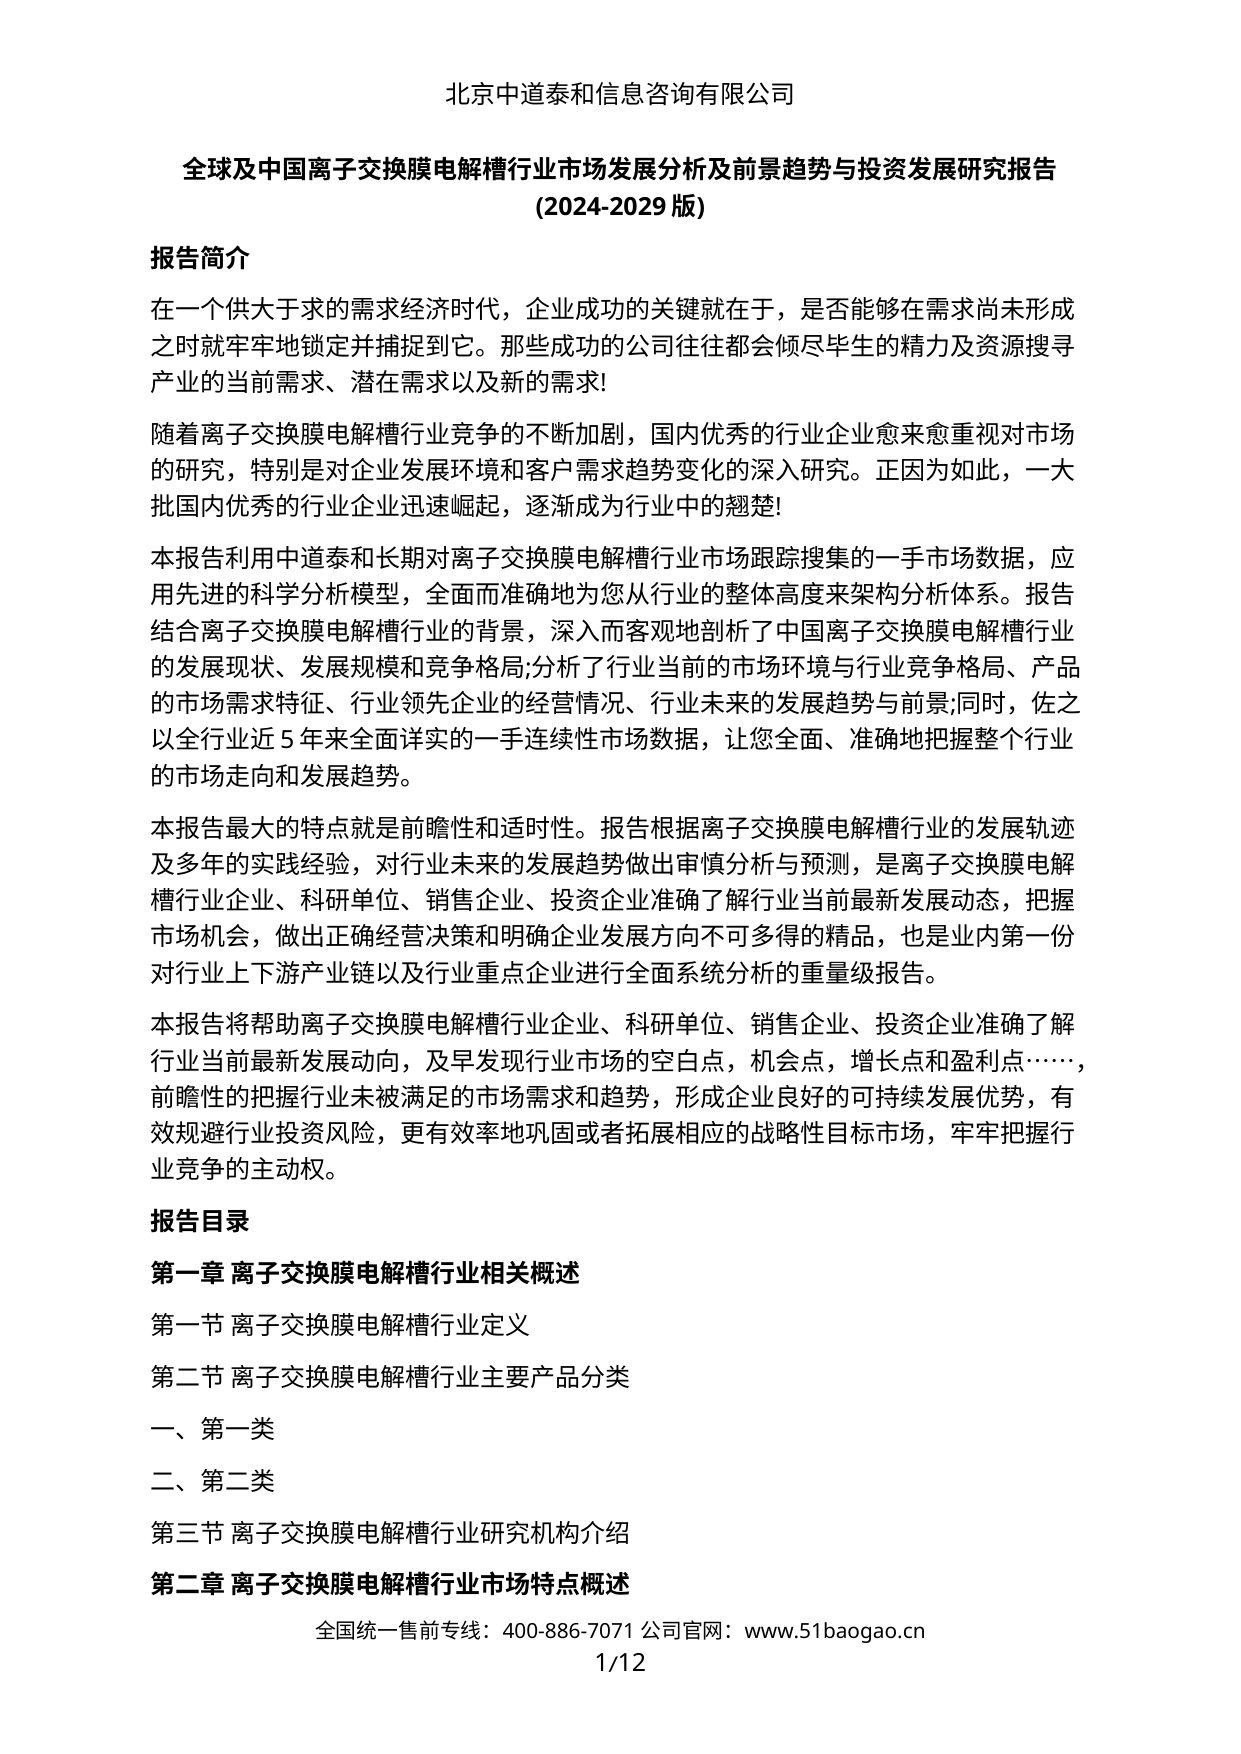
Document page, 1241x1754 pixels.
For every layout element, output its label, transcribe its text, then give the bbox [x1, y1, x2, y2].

text 报告目录 [150, 1202, 1090, 1238]
text 报告简介 [150, 238, 1090, 274]
text 本报告将帮助离子交换膜电解槽行业企业、科研单位、销售企业、投资企业准确了解行业当前最新发展动向，及早发现行业市场的空白点，机会点，增长点和盈利点……，前瞻性的把握行业未被满足的市场需求和趋势，形成企业良好的可持续发展优势，有效规避行业投资风险，更有效率地巩固或者拓展相应的战略性目标市场，牢牢把握行业竞争的主动权。 [150, 1005, 1090, 1186]
text 第一章 离子交换膜电解槽行业相关概述 [150, 1254, 1090, 1290]
text 一、第一类 [150, 1409, 1090, 1446]
text 第二节 离子交换膜电解槽行业主要产品分类 [150, 1357, 1090, 1394]
text 本报告最大的特点就是前瞻性和适时性。报告根据离子交换膜电解槽行业的发展轨迹及多年的实践经验，对行业未来的发展趋势做出审慎分析与预测，是离子交换膜电解槽行业企业、科研单位、销售企业、投资企业准确了解行业当前最新发展动态，把握市场机会，做出正确经营决策和明确企业发展方向不可多得的精品，也是业内第一份对行业上下游产业链以及行业重点企业进行全面系统分析的重量级报告。 [150, 808, 1090, 989]
text 第三节 离子交换膜电解槽行业研究机构介绍 [150, 1513, 1090, 1549]
text 第一节 离子交换膜电解槽行业定义 [150, 1306, 1090, 1342]
text 在一个供大于求的需求经济时代，企业成功的关键就在于，是否能够在需求尚未形成之时就牢牢地锁定并捕捉到它。那些成功的公司往往都会倾尽毕生的精力及资源搜寻产业的当前需求、潜在需求以及新的需求! [150, 290, 1090, 399]
text 本报告利用中道泰和长期对离子交换膜电解槽行业市场跟踪搜集的一手市场数据，应用先进的科学分析模型，全面而准确地为您从行业的整体高度来架构分析体系。报告结合离子交换膜电解槽行业的背景，深入而客观地剖析了中国离子交换膜电解槽行业的发展现状、发展规模和竞争格局;分析了行业当前的市场环境与行业竞争格局、产品的市场需求特征、行业领先企业的经营情况、行业未来的发展趋势与前景;同时，佐之以全行业近5年来全面详实的一手连续性市场数据，让您全面、准确地把握整个行业的市场走向和发展趋势。 [150, 539, 1090, 792]
text 随着离子交换膜电解槽行业竞争的不断加剧，国内优秀的行业企业愈来愈重视对市场的研究，特别是对企业发展环境和客户需求趋势变化的深入研究。正因为如此，一大批国内优秀的行业企业迅速崛起，逐渐成为行业中的翘楚! [150, 414, 1090, 523]
text 全球及中国离子交换膜电解槽行业市场发展分析及前景趋势与投资发展研究报告(2024-2029版) [150, 150, 1090, 222]
text 二、第二类 [150, 1461, 1090, 1497]
text 第二章 离子交换膜电解槽行业市场特点概述 [150, 1565, 1090, 1601]
